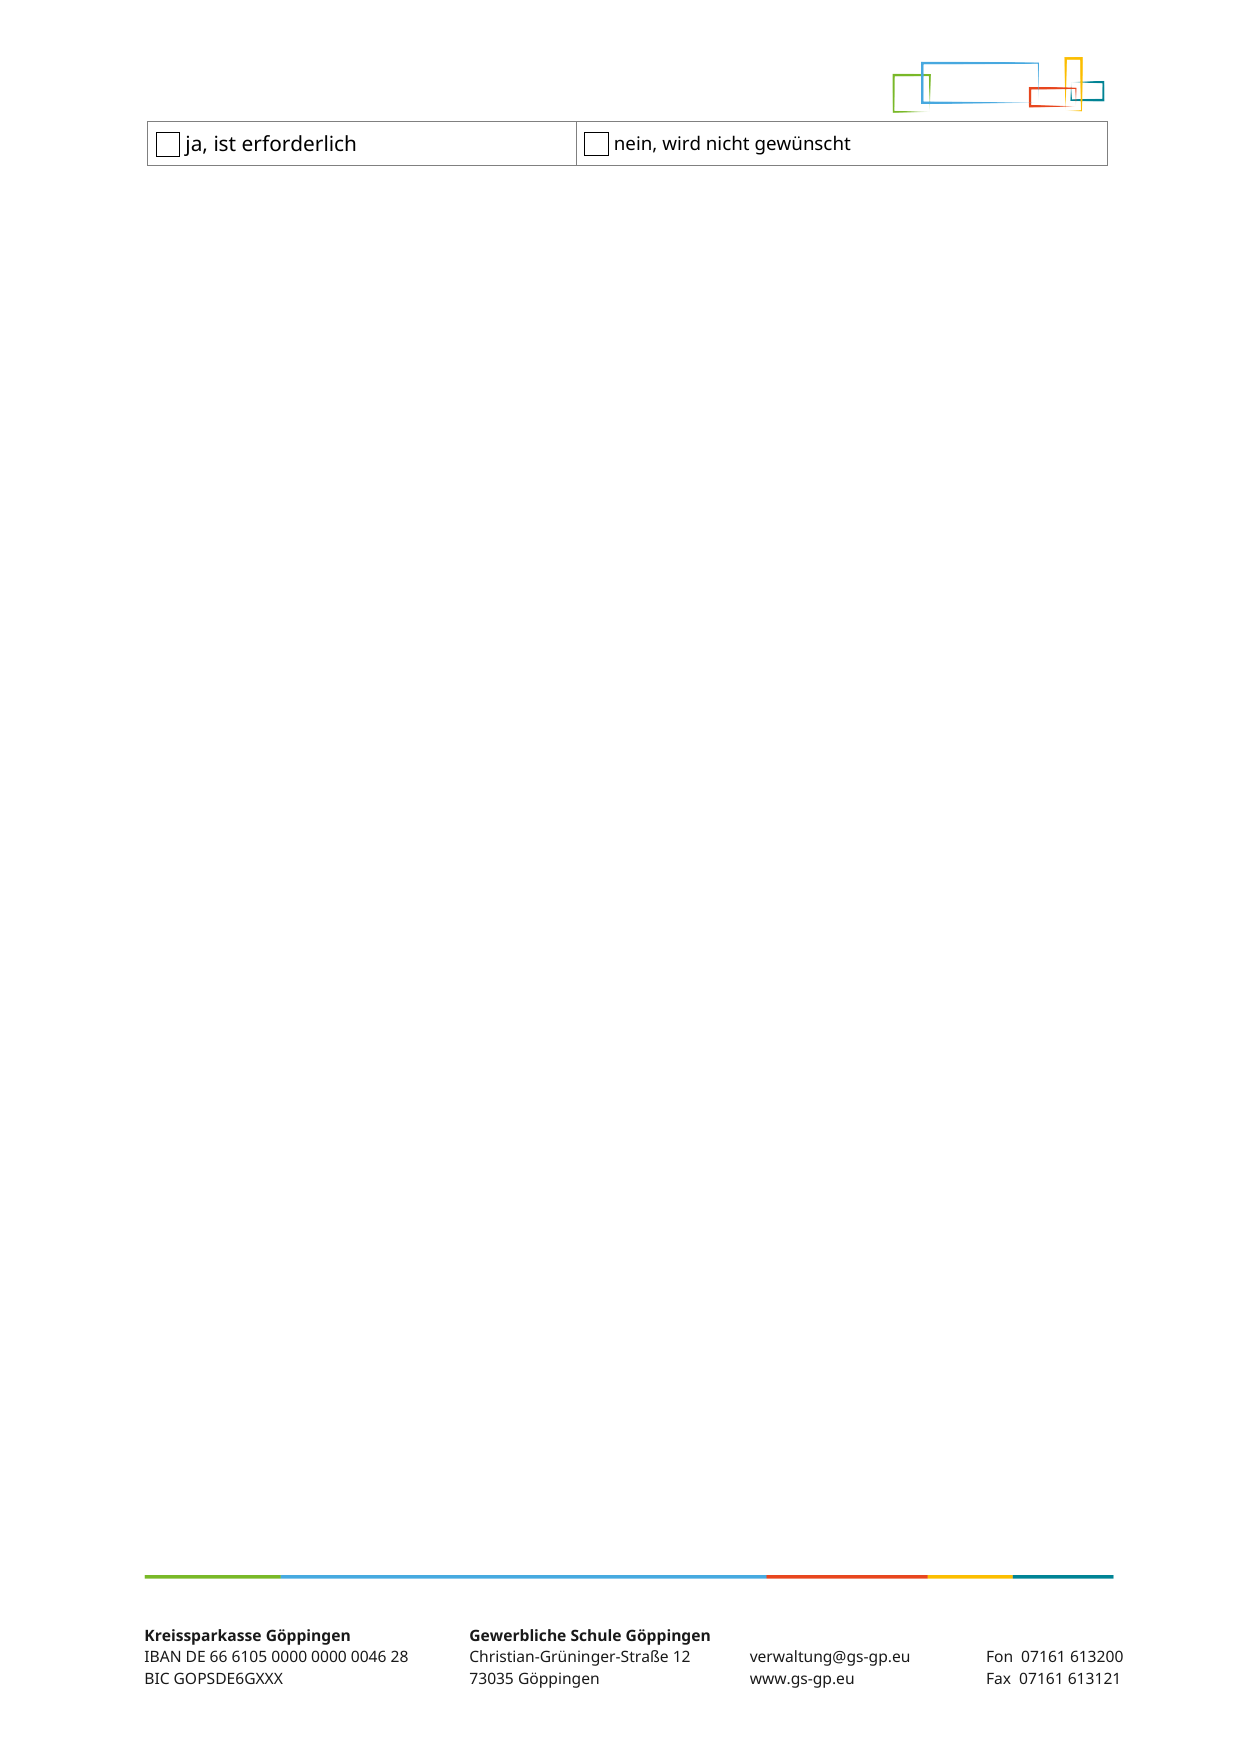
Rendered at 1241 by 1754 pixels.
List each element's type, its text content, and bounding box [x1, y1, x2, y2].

picture [144, 1575, 1114, 1579]
picture [892, 57, 1105, 113]
table_header ja, ist erforderlich [148, 122, 576, 165]
table_header nein, wird nicht gewünscht [577, 122, 1107, 165]
